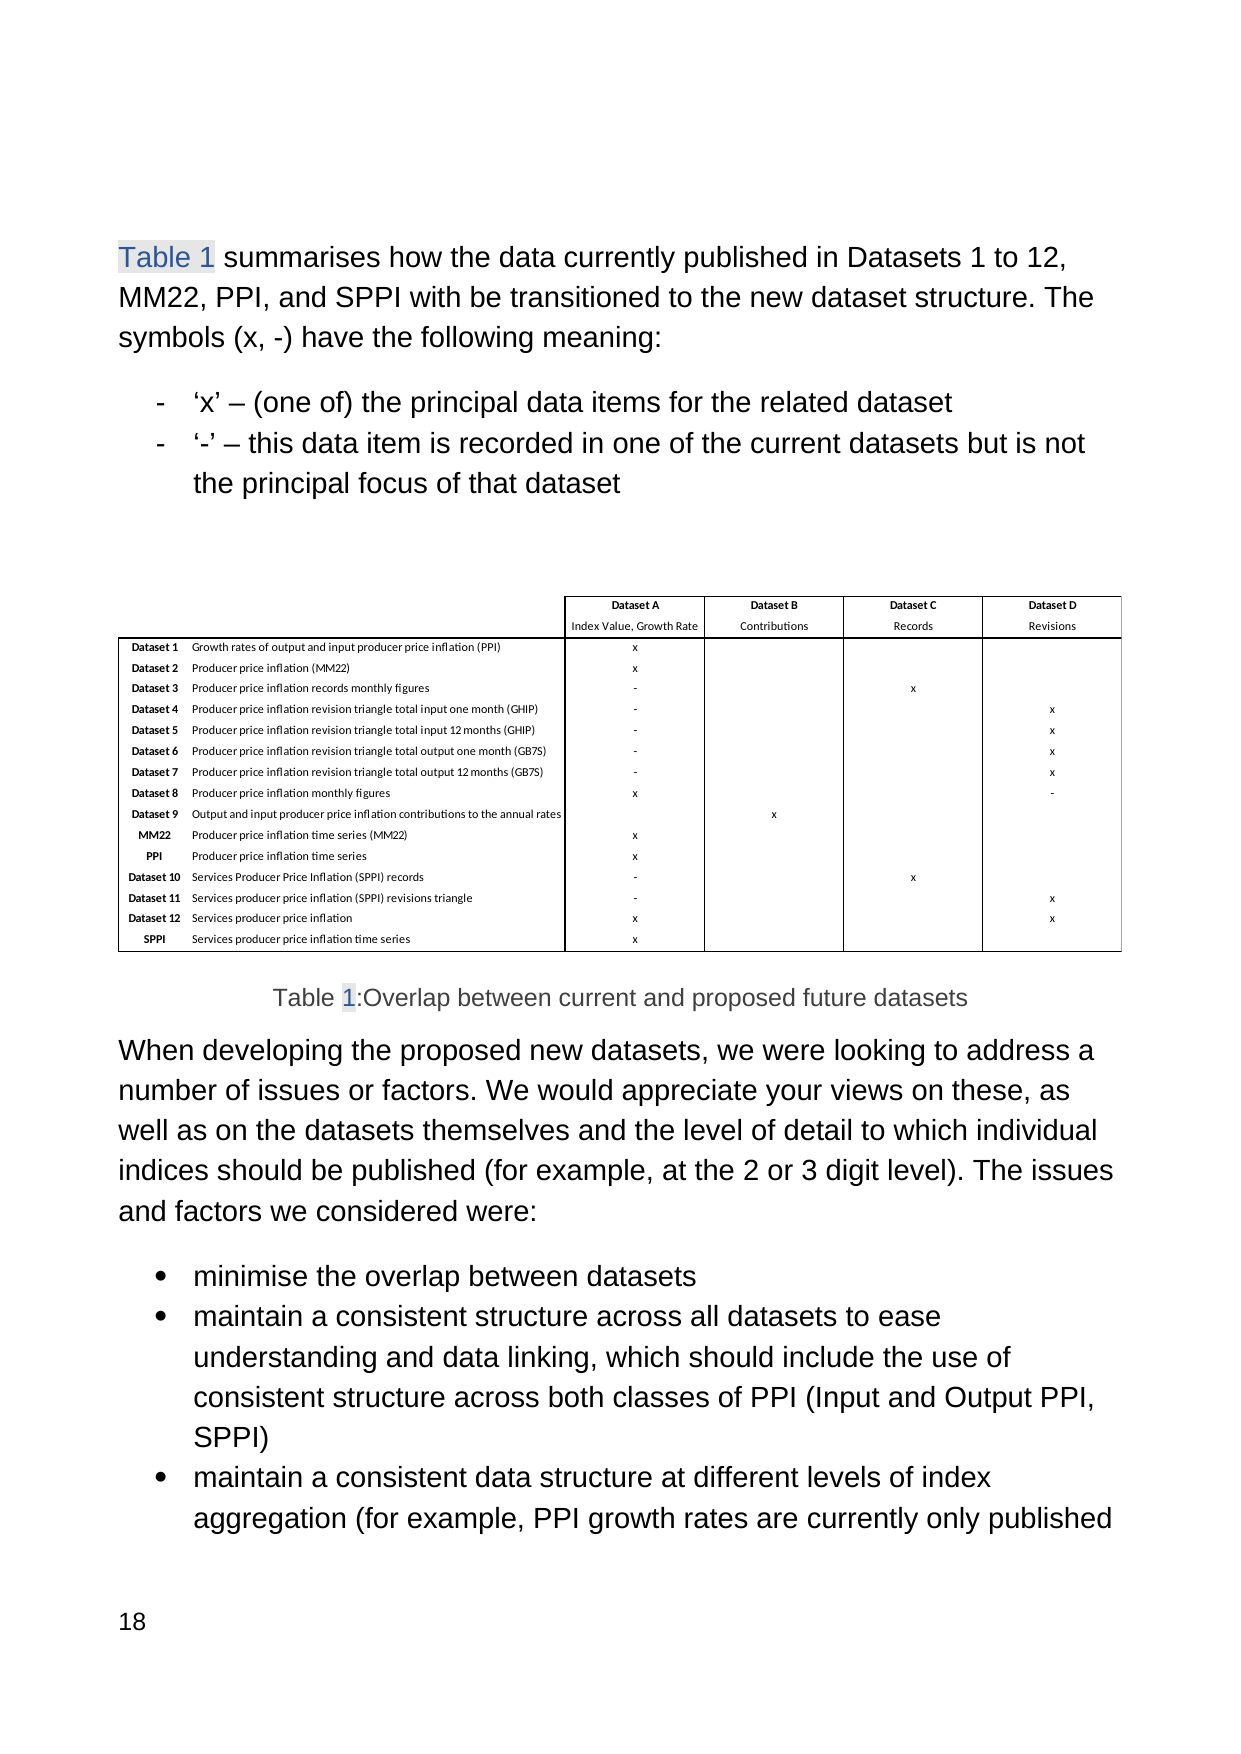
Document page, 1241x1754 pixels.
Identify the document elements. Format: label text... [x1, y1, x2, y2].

text Table 1:Overlap between current and proposed future datasets [356, 983, 1123, 1012]
text When developing the proposed new datasets, we were looking to address a number of issues or factors. We would appreciate your views on these, as well as on the datasets themselves and the level of detail to which individual indices should be published (for example, at the 2 or 3 digit level). The issues and factors we considered were: [118, 1033, 1123, 1227]
list ‘x’ – (one of) the principal data items for the related dataset [156, 385, 1123, 419]
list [156, 1460, 1123, 1534]
list ‘-’ – this data item is recorded in one of the current datasets but is not the principal focus of that dataset [156, 426, 1123, 499]
list maintain a consistent structure across all datasets to ease understanding and data linking, which should include the use of consistent structure across both classes of PPI (Input and Output PPI, SPPI) [156, 1299, 1123, 1453]
text Table 1:Overlap between current and proposed future datasets [118, 983, 342, 1012]
list minimise the overlap between datasets [156, 1259, 1123, 1292]
text Table 1 summarises how the data currently published in Datasets 1 to 12, MM22, PPI, and SPPI with be transitioned to the new dataset structure. The symbols (x, -) have the following meaning: [118, 240, 1123, 354]
